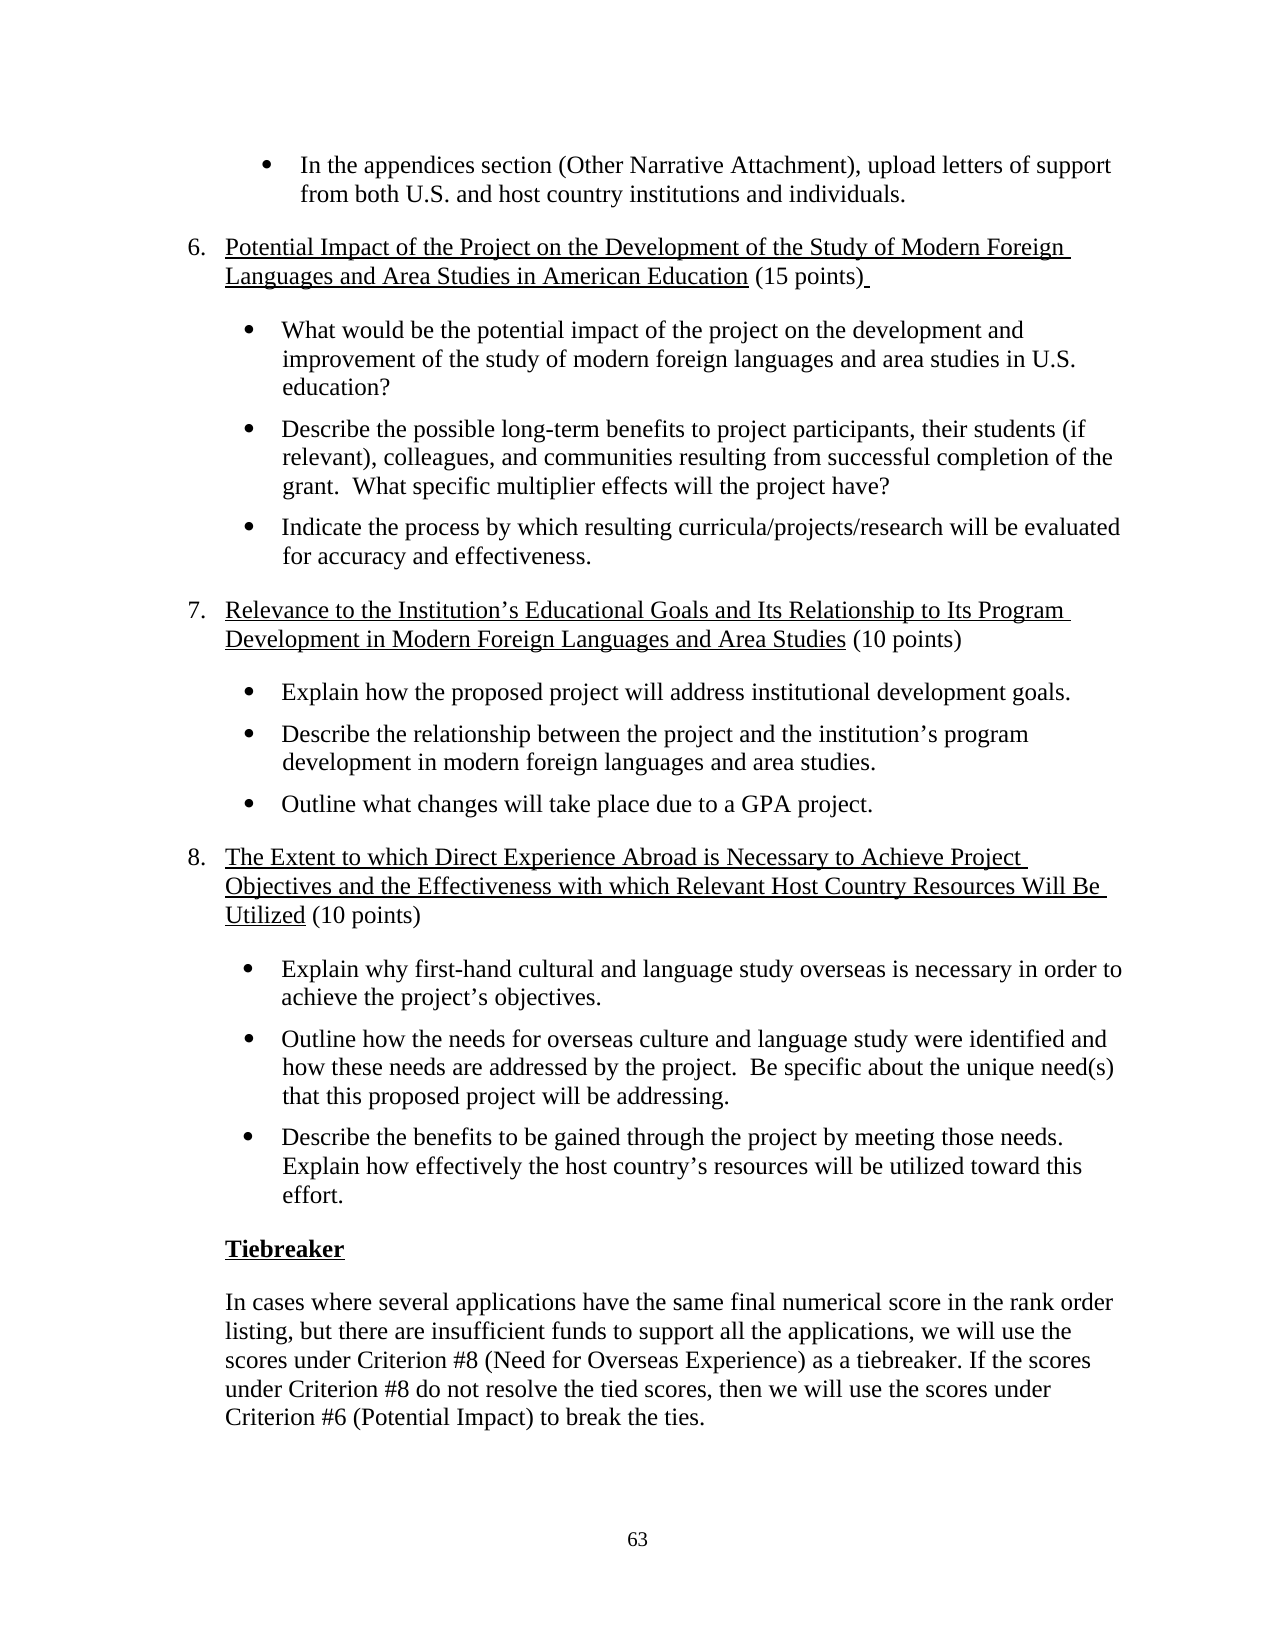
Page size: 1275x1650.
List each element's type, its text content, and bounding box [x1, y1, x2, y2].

list Outline what changes will take place due to a GPA project. [244, 789, 1125, 817]
text Explain how effectively the host country’s resources will be utilized toward this effort. [282, 1151, 1125, 1209]
text In cases where several applications have the same final numerical score in the rank order listing, but there are insufficient funds to support all the applications, we will use the scores under Criterion #8 (Need for Overseas Experience) as a tiebreaker. If the scores under Criterion #8 do not resolve the tied scores, then we will use the scores under Criterion #6 (Potential Impact) to break the ties. [225, 1287, 1125, 1431]
list Outline how the needs for overseas culture and language study were identified and how these needs are addressed by the project. Be specific about the unique need(s) that this proposed project will be addressing. [244, 1024, 1125, 1110]
list Describe the possible long-term benefits to project participants, their students (if relevant), colleagues, and communities resulting from successful completion of the grant. What specific multiplier effects will the project have? [244, 414, 1125, 500]
list Describe the benefits to be gained through the project by meeting those needs. [244, 1122, 1125, 1151]
text 8. The Extent to which Direct Experience Abroad is Necessary to Achieve Project Objectives and the Effectiveness with which Relevant Host Country Resources Will Be Utilized (10 points) [187, 842, 1125, 929]
list What would be the potential impact of the project on the development and improvement of the study of modern foreign languages and area studies in U.S. education? [244, 315, 1125, 401]
list Explain how the proposed project will address institutional development goals. [244, 677, 1125, 706]
text 7. Relevance to the Institution’s Educational Goals and Its Relationship to Its Program Development in Modern Foreign Languages and Area Studies (10 points) [187, 595, 1125, 652]
list Indicate the process by which resulting curricula/projects/research will be evaluated for accuracy and effectiveness. [244, 512, 1125, 570]
list Describe the relationship between the project and the institution’s program development in modern foreign languages and area studies. [244, 719, 1125, 776]
list Explain why first-hand cultural and language study overseas is necessary in order to achieve the project’s objectives. [244, 954, 1125, 1011]
list In the appendices section (Other Narrative Attachment), upload letters of support from both U.S. and host country institutions and individuals. [262, 150, 1125, 207]
text 6. Potential Impact of the Project on the Development of the Study of Modern Foreign Languages and Area Studies in American Education (15 points) [187, 232, 1125, 290]
text Tiebreaker [150, 1234, 1125, 1262]
